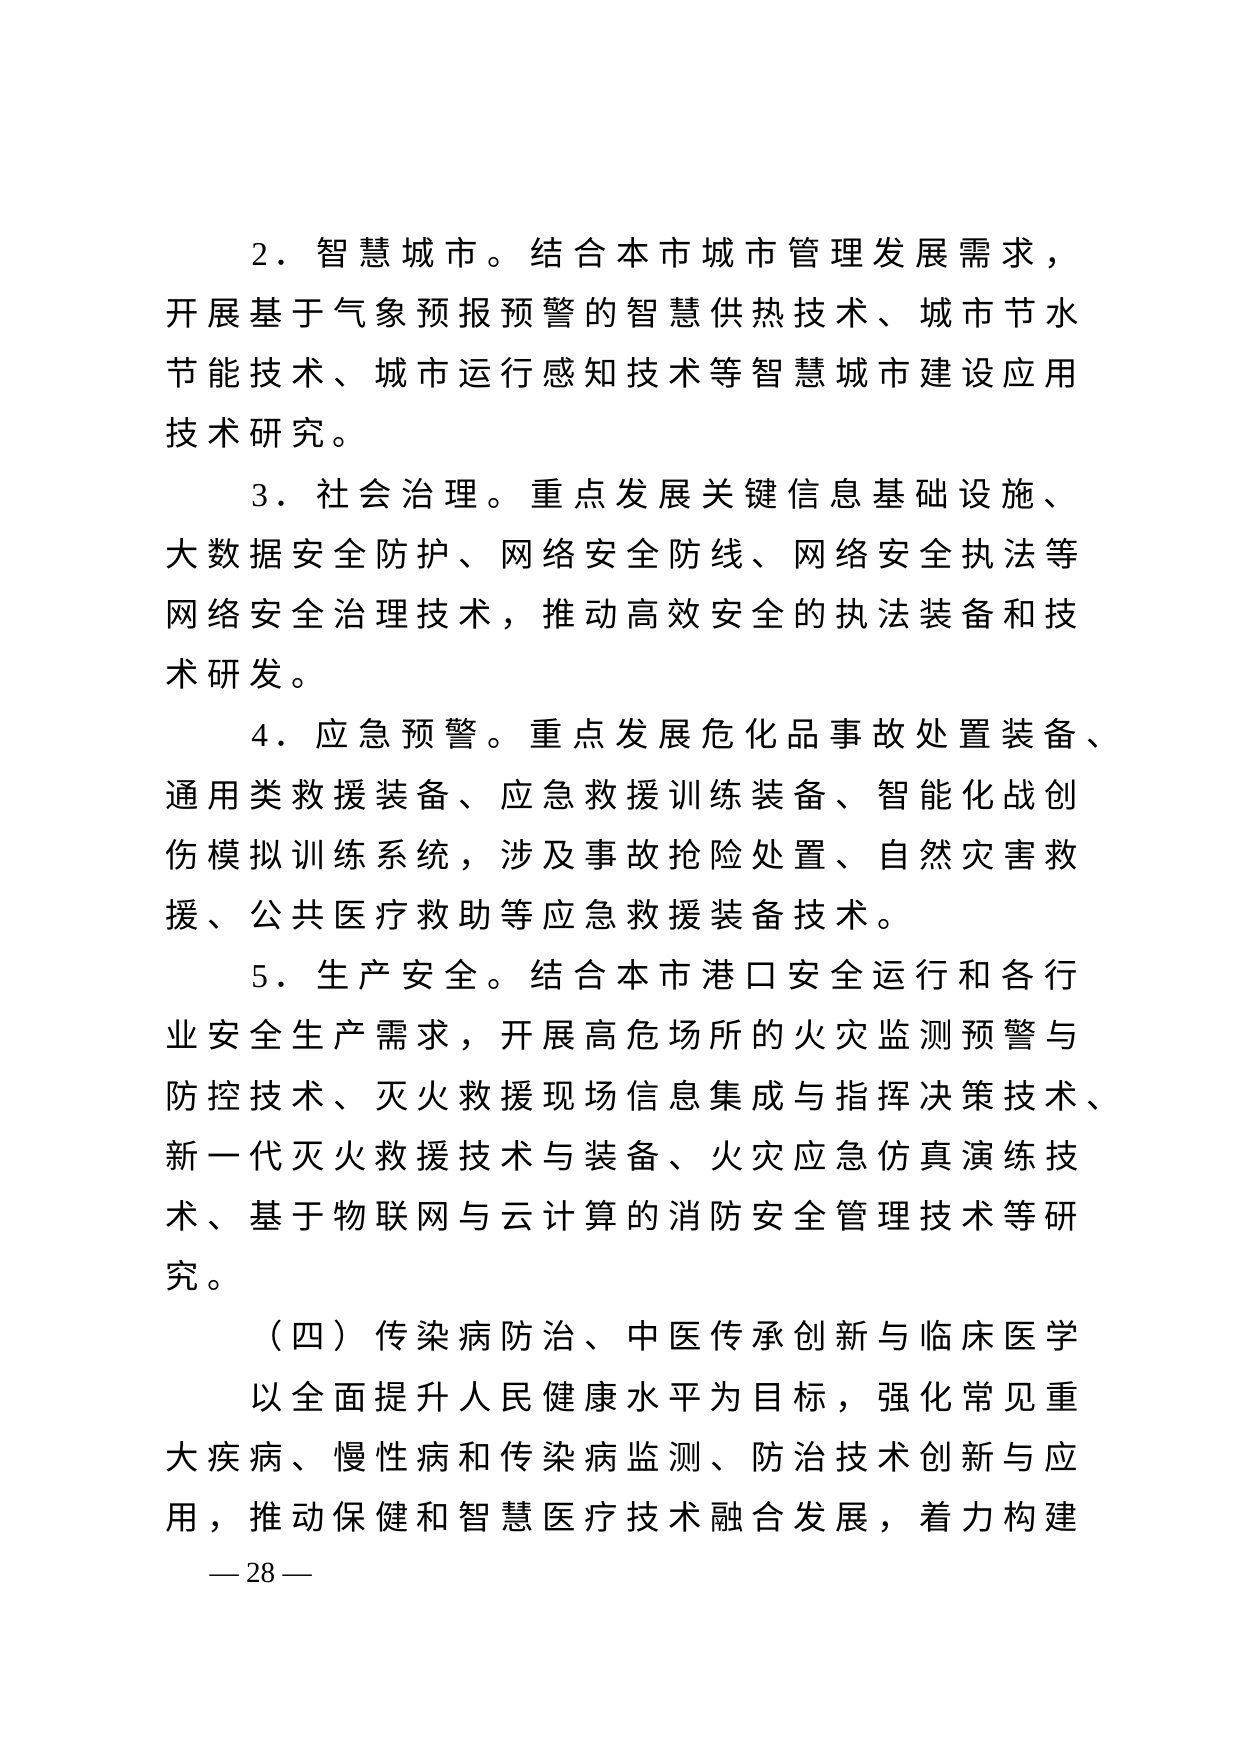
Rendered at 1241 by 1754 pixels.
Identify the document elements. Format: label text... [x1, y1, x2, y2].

text （四）传染病防治、中医传承创新与临床医学 [165, 1304, 1087, 1364]
text 4．应急预警。重点发展危化品事故处置装备、通用类救援装备、应急救援训练装备、智能化战创伤模拟训练系统，涉及事故抢险处置、自然灾害救援、公共医疗救助等应急救援装备技术。 [165, 702, 1087, 943]
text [165, 1364, 1087, 1545]
text 2．智慧城市。结合本市城市管理发展需求，开展基于气象预报预警的智慧供热技术、城市节水节能技术、城市运行感知技术等智慧城市建设应用技术研究。 [165, 221, 1087, 461]
text 3．社会治理。重点发展关键信息基础设施、大数据安全防护、网络安全防线、网络安全执法等网络安全治理技术，推动高效安全的执法装备和技术研发。 [165, 461, 1087, 702]
text 5．生产安全。结合本市港口安全运行和各行业安全生产需求，开展高危场所的火灾监测预警与防控技术、灭火救援现场信息集成与指挥决策技术、新一代灭火救援技术与装备、火灾应急仿真演练技术、基于物联网与云计算的消防安全管理技术等研究。 [165, 943, 1087, 1304]
